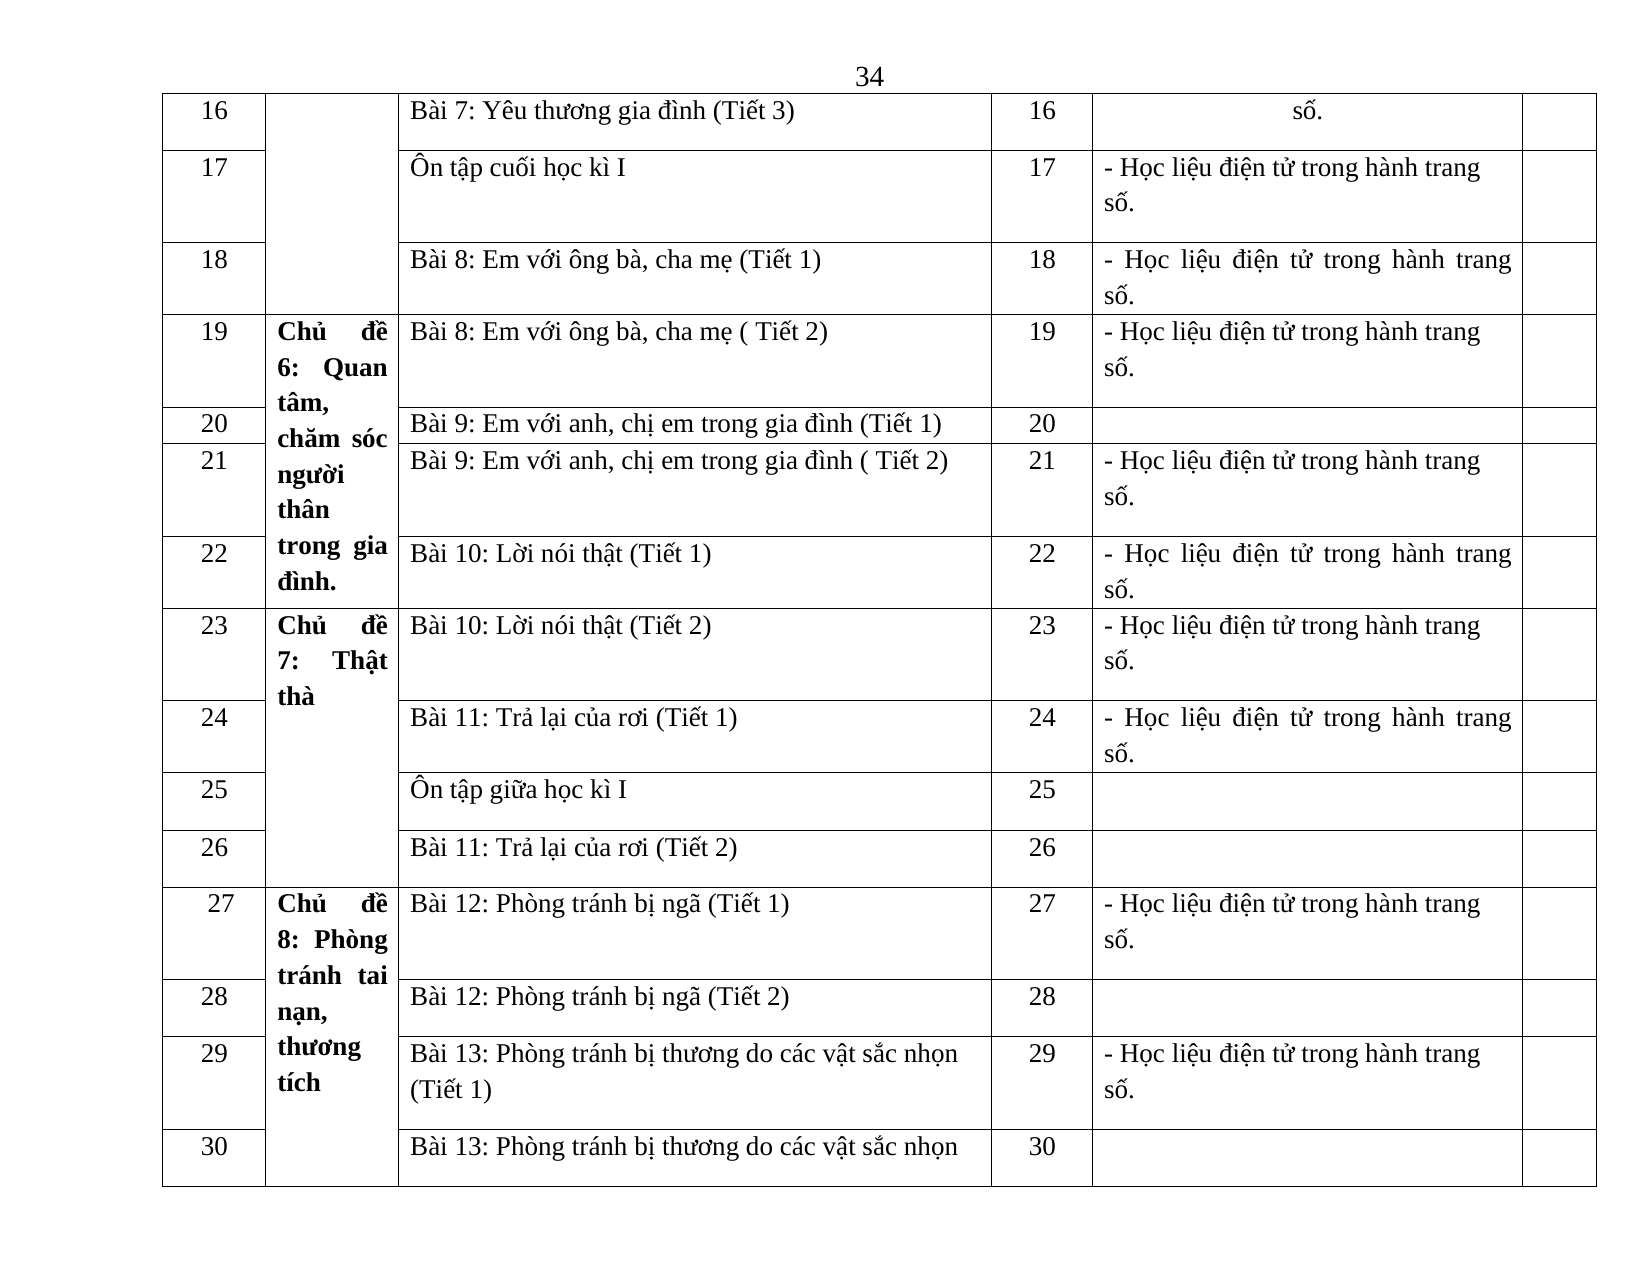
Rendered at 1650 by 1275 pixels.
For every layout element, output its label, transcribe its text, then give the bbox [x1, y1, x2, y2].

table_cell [1093, 94, 1522, 149]
table_cell 20 [992, 408, 1092, 443]
table_cell [1093, 408, 1522, 443]
table_cell 20 [163, 408, 265, 443]
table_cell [399, 1130, 991, 1186]
table_cell [1523, 94, 1596, 149]
table_cell 25 [992, 773, 1092, 830]
table_cell Bài 11: Trả lại của rơi (Tiết 2) [399, 831, 991, 887]
table_cell - Học liệu điện tử trong hành trang số. [1093, 444, 1522, 536]
table_cell 22 [992, 537, 1092, 608]
table_cell [1093, 773, 1522, 830]
table_cell 24 [992, 701, 1092, 772]
table_cell 17 [163, 151, 265, 242]
table_cell [1523, 609, 1596, 700]
table_cell Ôn tập cuối học kì I [399, 151, 991, 242]
table_cell Bài 12: Phòng tránh bị ngã (Tiết 2) [399, 980, 991, 1036]
table_cell [1523, 537, 1596, 608]
table_cell 23 [163, 609, 265, 700]
table_cell 19 [163, 315, 265, 407]
table_cell [1523, 773, 1596, 830]
table_cell - Học liệu điện tử trong hành trang số. [1093, 701, 1522, 772]
table_cell [1523, 701, 1596, 772]
table_cell [1523, 831, 1596, 887]
table_cell 30 [163, 1130, 265, 1186]
table_cell Chủ đề 7: Thật thà [266, 609, 398, 887]
table_cell 16 [992, 94, 1092, 149]
table_cell 21 [163, 444, 265, 536]
table_cell Bài 10: Lời nói thật (Tiết 2) [399, 609, 991, 700]
table_cell 24 [163, 701, 265, 772]
table_cell - Học liệu điện tử trong hành trang số. [1093, 1037, 1522, 1129]
table_cell 17 [992, 151, 1092, 242]
table_cell 21 [992, 444, 1092, 536]
table_cell Bài 10: Lời nói thật (Tiết 1) [399, 537, 991, 608]
table_cell 18 [992, 243, 1092, 314]
table_cell [1523, 980, 1596, 1036]
table_cell - Học liệu điện tử trong hành trang số. [1093, 537, 1522, 608]
table_cell 26 [163, 831, 265, 887]
table_cell 16 [163, 94, 265, 149]
table_cell Bài 8: Em với ông bà, cha mẹ ( Tiết 2) [399, 315, 991, 407]
table_cell [1523, 444, 1596, 536]
table_cell 29 [163, 1037, 265, 1129]
table_cell Ôn tập giữa học kì I [399, 773, 991, 830]
table_cell Bài 9: Em với anh, chị em trong gia đình (Tiết 1) [399, 408, 991, 443]
table_cell Bài 8: Em với ông bà, cha mẹ (Tiết 1) [399, 243, 991, 314]
table_cell [1523, 888, 1596, 979]
table_cell [1523, 1130, 1596, 1186]
table_cell 23 [992, 609, 1092, 700]
table_cell 22 [163, 537, 265, 608]
table_cell 19 [992, 315, 1092, 407]
table_cell - Học liệu điện tử trong hành trang số. [1093, 315, 1522, 407]
table_cell 27 [992, 888, 1092, 979]
table_cell [1523, 315, 1596, 407]
table_cell 25 [163, 773, 265, 830]
table_cell Bài 13: Phòng tránh bị thương do các vật sắc nhọn (Tiết 1) [399, 1037, 991, 1129]
table_cell 18 [163, 243, 265, 314]
table_cell Bài 11: Trả lại của rơi (Tiết 1) [399, 701, 991, 772]
table_cell Bài 12: Phòng tránh bị ngã (Tiết 1) [399, 888, 991, 979]
table_cell Bài 7: Yêu thương gia đình (Tiết 3) [399, 94, 991, 149]
table_cell [1523, 151, 1596, 242]
table_cell - Học liệu điện tử trong hành trang số. [1093, 609, 1522, 700]
table_cell - Học liệu điện tử trong hành trang số. [1093, 151, 1522, 242]
table_cell 29 [992, 1037, 1092, 1129]
table_cell 27 [163, 888, 265, 979]
table_cell [1523, 1037, 1596, 1129]
table_cell [1093, 1130, 1522, 1186]
table_cell 26 [992, 831, 1092, 887]
table_cell 28 [992, 980, 1092, 1036]
table_cell [1523, 408, 1596, 443]
table_cell Bài 9: Em với anh, chị em trong gia đình ( Tiết 2) [399, 444, 991, 536]
table_cell Chủ đề 8: Phòng tránh tai nạn, thương tích [266, 888, 398, 1186]
table_cell - Học liệu điện tử trong hành trang số. [1093, 243, 1522, 314]
table_cell Chủ đề 6: Quan tâm, chăm sóc người thân trong gia đình. [266, 315, 398, 608]
table_cell 30 [992, 1130, 1092, 1186]
table_cell [1093, 831, 1522, 887]
table_cell [1093, 980, 1522, 1036]
table_cell - Học liệu điện tử trong hành trang số. [1093, 888, 1522, 979]
table_cell [1523, 243, 1596, 314]
table_cell 28 [163, 980, 265, 1036]
